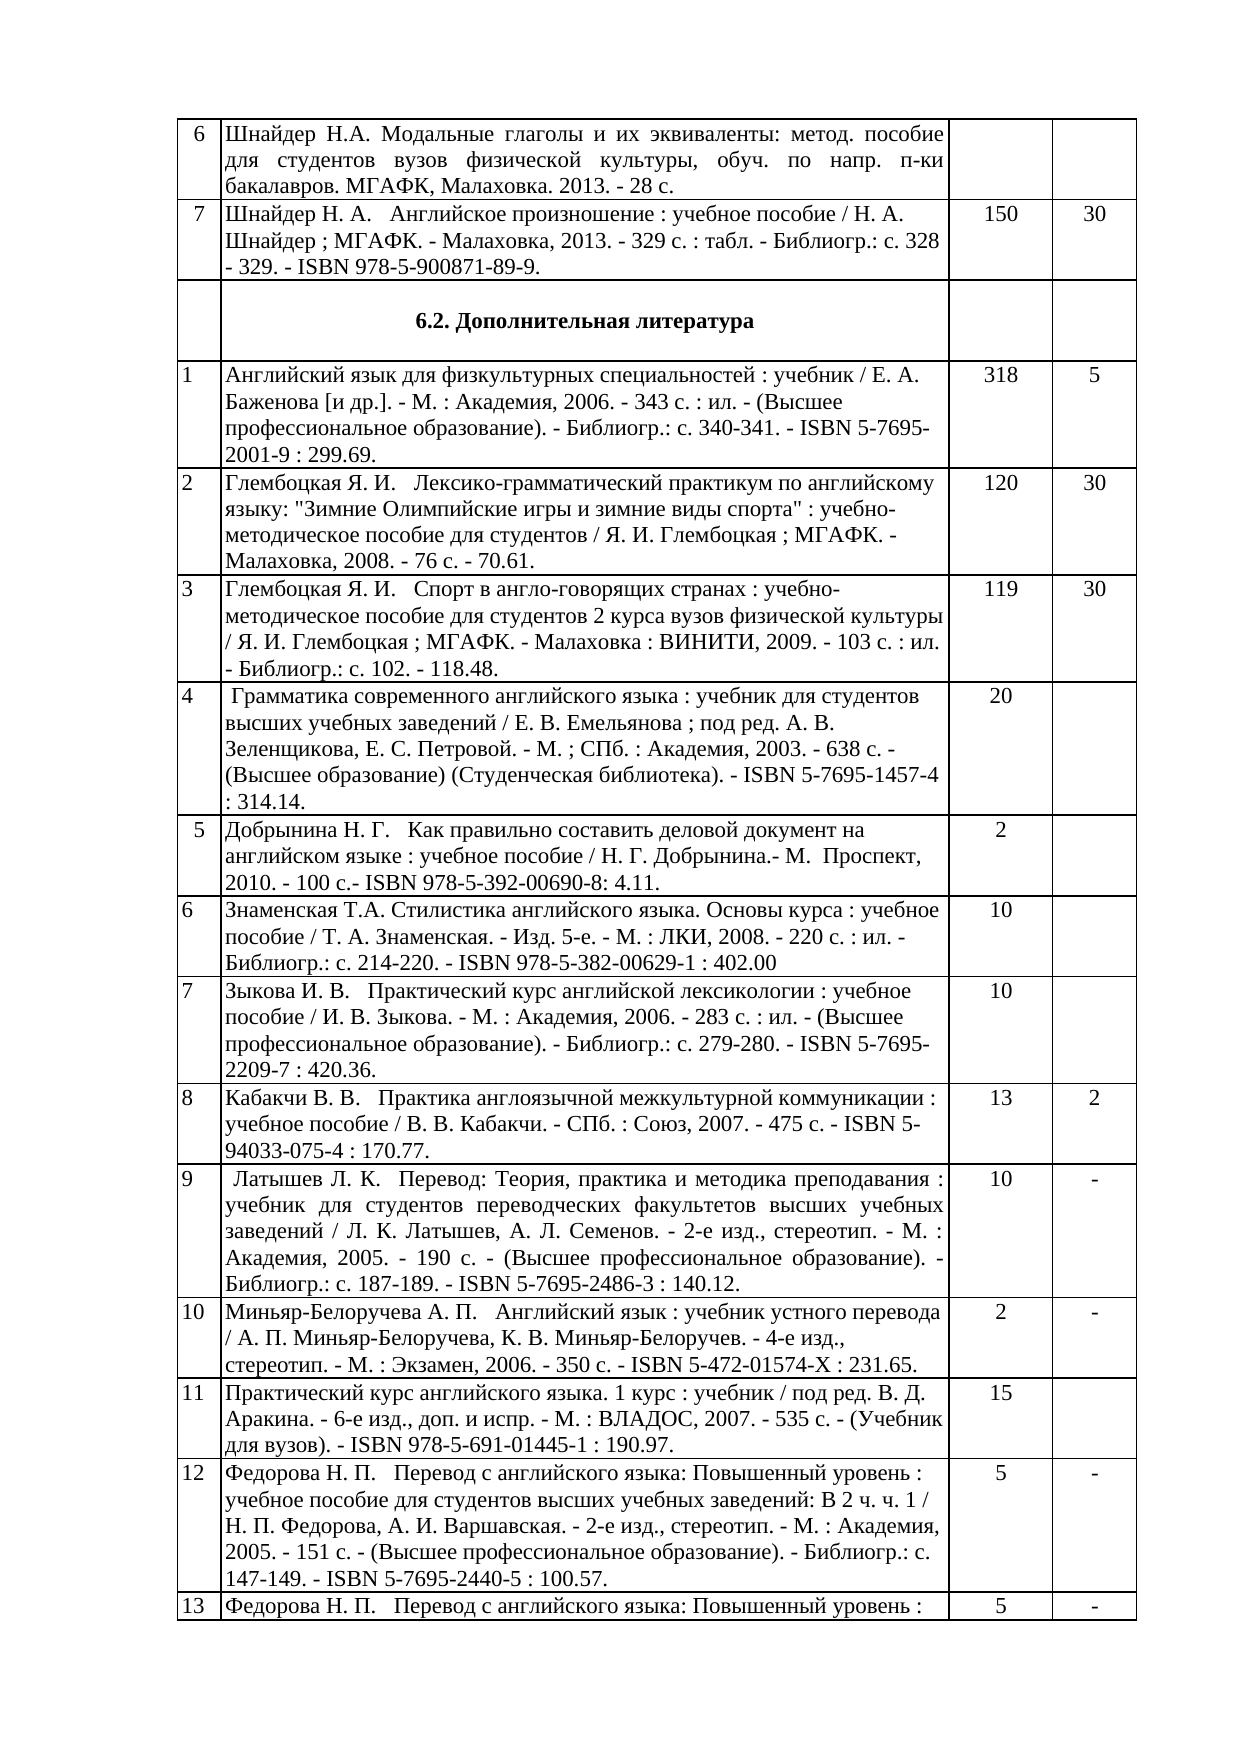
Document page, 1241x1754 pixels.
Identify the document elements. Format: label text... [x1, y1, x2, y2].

table_cell Кабакчи В. В. Практика англоязычной межкультурной коммуникации : учебное пособие / В. В. Кабакчи. - СПб. : Союз, 2007. - 475 с. - ISBN 5-94033-075-4 : 170.77. [222, 1084, 948, 1163]
table_cell 30 [1053, 200, 1136, 279]
table_cell 10 [950, 977, 1052, 1082]
table_cell 8 [178, 1084, 220, 1163]
table_cell 318 [950, 362, 1052, 467]
table_cell Глембоцкая Я. И. Спорт в англо-говорящих странах : учебно-методическое пособие для студентов 2 курса вузов физической культуры / Я. И. Глембоцкая ; МГАФК. - Малаховка : ВИНИТИ, 2009. - 103 с. : ил. - Библиогр.: с. 102. - 118.48. [222, 576, 948, 681]
table_cell [1053, 683, 1136, 814]
table_cell [1053, 281, 1136, 360]
table_cell Шнайдер Н.А. Модальные глаголы и их эквиваленты: метод. пособие для студентов вузов физической культуры, обуч. по напр. п-ки бакалавров. МГАФК, Малаховка. 2013. - 28 с. [222, 120, 948, 199]
table_cell 10 [178, 1298, 220, 1377]
table_cell 9 [178, 1165, 220, 1296]
table_cell 11 [178, 1379, 220, 1458]
table_cell 2 [1053, 1084, 1136, 1163]
table_cell Знаменская Т.А. Стилистика английского языка. Основы курса : учебное пособие / Т. А. Знаменская. - Изд. 5-е. - М. : ЛКИ, 2008. - 220 с. : ил. - Библиогр.: с. 214-220. - ISBN 978-5-382-00629-1 : 402.00 [222, 897, 948, 976]
table_cell 3 [178, 576, 220, 681]
table_cell 6 [178, 120, 220, 199]
table_cell 7 [178, 977, 220, 1082]
table_cell 120 [950, 469, 1052, 574]
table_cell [222, 1593, 948, 1619]
table_cell 10 [950, 897, 1052, 976]
table_cell Миньяр-Белоручева А. П. Английский язык : учебник устного перевода / А. П. Миньяр-Белоручева, К. В. Миньяр-Белоручев. - 4-е изд., стереотип. - М. : Экзамен, 2006. - 350 с. - ISBN 5-472-01574-Х : 231.65. [222, 1298, 948, 1377]
table_cell 10 [950, 1165, 1052, 1296]
table_cell 7 [178, 200, 220, 279]
table_cell 12 [178, 1459, 220, 1591]
table_cell - [1053, 1165, 1136, 1296]
table_cell [178, 281, 220, 360]
table_cell 13 [950, 1084, 1052, 1163]
table_cell - [1053, 1298, 1136, 1377]
table_cell Латышев Л. К. Перевод: Теория, практика и методика преподавания : учебник для студентов переводческих факультетов высших учебных заведений / Л. К. Латышев, А. Л. Семенов. - 2-е изд., стереотип. - М. : Академия, 2005. - 190 с. - (Высшее профессиональное образование). - Библиогр.: с. 187-189. - ISBN 5-7695-2486-3 : 140.12. [222, 1165, 948, 1296]
table_cell 20 [950, 683, 1052, 814]
table_cell - [1053, 1459, 1136, 1591]
table_cell [950, 281, 1052, 360]
table_cell 4 [178, 683, 220, 814]
table_cell Зыкова И. В. Практический курс английской лексикологии : учебное пособие / И. В. Зыкова. - М. : Академия, 2006. - 283 с. : ил. - (Высшее профессиональное образование). - Библиогр.: с. 279-280. - ISBN 5-7695-2209-7 : 420.36. [222, 977, 948, 1082]
table_cell Шнайдер Н. А. Английское произношение : учебное пособие / Н. А. Шнайдер ; МГАФК. - Малаховка, 2013. - 329 с. : табл. - Библиогр.: с. 328 - 329. - ISBN 978-5-900871-89-9. [222, 200, 948, 279]
table_cell [950, 120, 1052, 199]
table_cell 6.2. Дополнительная литература [222, 281, 948, 360]
table_cell Глембоцкая Я. И. Лексико-грамматический практикум по английскому языку: "Зимние Олимпийские игры и зимние виды спорта" : учебно-методическое пособие для студентов / Я. И. Глембоцкая ; МГАФК. - Малаховка, 2008. - 76 с. - 70.61. [222, 469, 948, 574]
table_cell 13 [178, 1593, 220, 1619]
table_cell 5 [950, 1459, 1052, 1591]
table_cell Практический курс английского языка. 1 курс : учебник / под ред. В. Д. Аракина. - 6-е изд., доп. и испр. - М. : ВЛАДОС, 2007. - 535 с. - (Учебник для вузов). - ISBN 978-5-691-01445-1 : 190.97. [222, 1379, 948, 1458]
table_cell Грамматика современного английского языка : учебник для студентов высших учебных заведений / Е. В. Емельянова ; под ред. А. В. Зеленщикова, Е. С. Петровой. - М. ; СПб. : Академия, 2003. - 638 с. - (Высшее образование) (Студенческая библиотека). - ISBN 5-7695-1457-4 : 314.14. [222, 683, 948, 814]
table_cell [1053, 120, 1136, 199]
table_cell 5 [178, 816, 220, 895]
table_cell 15 [950, 1379, 1052, 1458]
table_cell 1 [178, 362, 220, 467]
table_cell 5 [950, 1593, 1052, 1619]
table_cell Добрынина Н. Г. Как правильно составить деловой документ на английском языке : учебное пособие / Н. Г. Добрынина.- М. Проспект, 2010. - 100 с.- ISBN 978-5-392-00690-8: 4.11. [222, 816, 948, 895]
table_cell 2 [950, 816, 1052, 895]
table_cell 150 [950, 200, 1052, 279]
table_cell [1053, 897, 1136, 976]
table_cell Английский язык для физкультурных специальностей : учебник / Е. А. Баженова [и др.]. - М. : Академия, 2006. - 343 с. : ил. - (Высшее профессиональное образование). - Библиогр.: с. 340-341. - ISBN 5-7695-2001-9 : 299.69. [222, 362, 948, 467]
table_cell [1053, 1379, 1136, 1458]
table_cell 2 [178, 469, 220, 574]
table_cell [1053, 816, 1136, 895]
table_cell 6 [178, 897, 220, 976]
table_cell 30 [1053, 469, 1136, 574]
table_cell Федорова Н. П. Перевод с английского языка: Повышенный уровень : учебное пособие для студентов высших учебных заведений: В 2 ч. ч. 1 / Н. П. Федорова, А. И. Варшавская. - 2-е изд., стереотип. - М. : Академия, 2005. - 151 с. - (Высшее профессиональное образование). - Библиогр.: с. 147-149. - ISBN 5-7695-2440-5 : 100.57. [222, 1459, 948, 1591]
table_cell 119 [950, 576, 1052, 681]
table_cell 30 [1053, 576, 1136, 681]
table_cell [1053, 977, 1136, 1082]
table_cell - [1053, 1593, 1136, 1619]
table_cell 2 [950, 1298, 1052, 1377]
table_cell 5 [1053, 362, 1136, 467]
